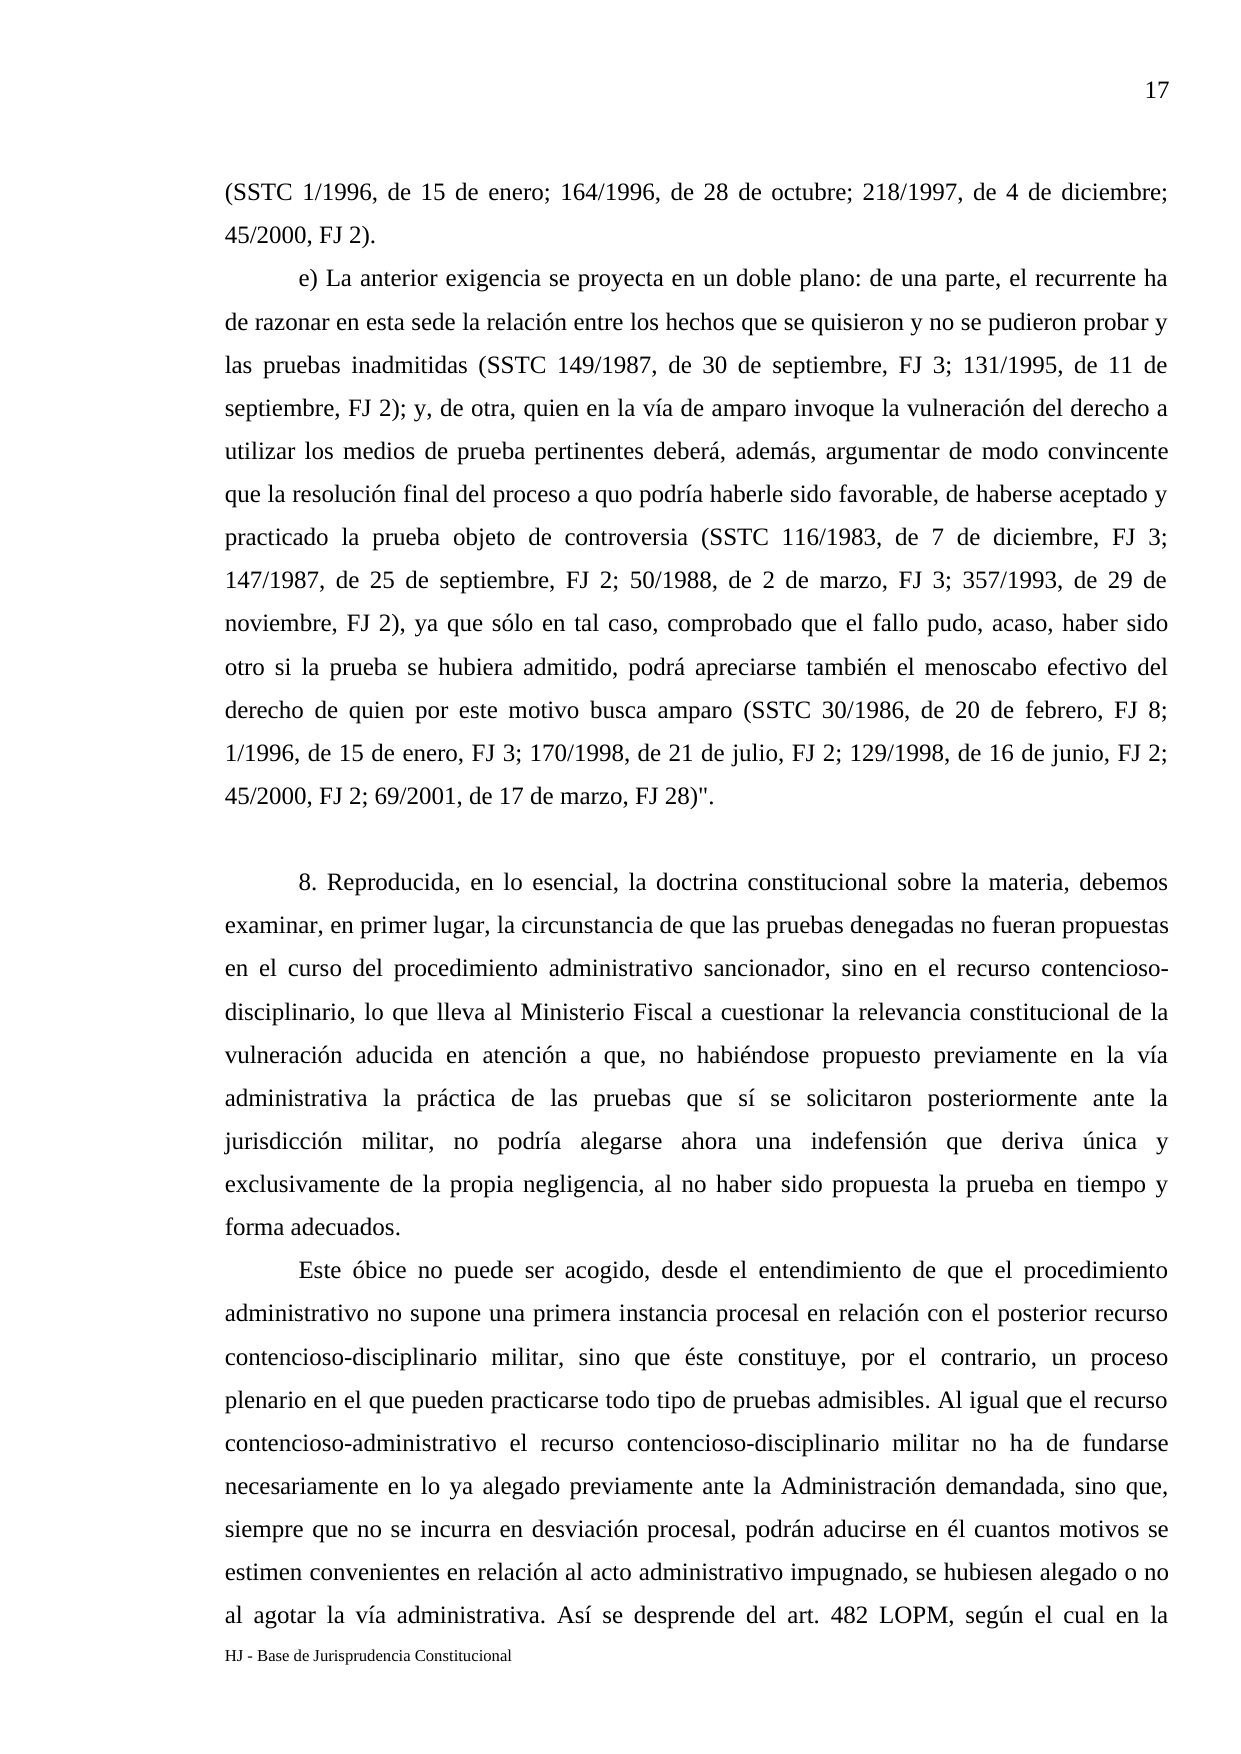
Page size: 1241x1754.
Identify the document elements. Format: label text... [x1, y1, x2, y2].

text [224, 1255, 1169, 1629]
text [224, 177, 1169, 249]
text e) La anterior exigencia se proyecta en un doble plano: de una parte, el recurrente ha de razonar en esta sede la relación entre los hechos que se quisieron y no se pudieron probar y las pruebas inadmitidas (SSTC 149/1987, de 30 de septiembre, FJ 3; 131/1995, de 11 de septiembre, FJ 2); y, de otra, quien en la vía de amparo invoque la vulneración del derecho a utilizar los medios de prueba pertinentes deberá, además, argumentar de modo convincente que la resolución final del proceso a quo podría haberle sido favorable, de haberse aceptado y practicado la prueba objeto de controversia (SSTC 116/1983, de 7 de diciembre, FJ 3; 147/1987, de 25 de septiembre, FJ 2; 50/1988, de 2 de marzo, FJ 3; 357/1993, de 29 de noviembre, FJ 2), ya que sólo en tal caso, comprobado que el fallo pudo, acaso, haber sido otro si la prueba se hubiera admitido, podrá apreciarse también el menoscabo efectivo del derecho de quien por este motivo busca amparo (SSTC 30/1986, de 20 de febrero, FJ 8; 1/1996, de 15 de enero, FJ 3; 170/1998, de 21 de julio, FJ 2; 129/1998, de 16 de junio, FJ 2; 45/2000, FJ 2; 69/2001, de 17 de marzo, FJ 28)". [224, 263, 1169, 810]
text 8. Reproducida, en lo esencial, la doctrina constitucional sobre la materia, debemos examinar, en primer lugar, la circunstancia de que las pruebas denegadas no fueran propuestas en el curso del procedimiento administrativo sancionador, sino en el recurso contencioso-disciplinario, lo que lleva al Ministerio Fiscal a cuestionar la relevancia constitucional de la vulneración aducida en atención a que, no habiéndose propuesto previamente en la vía administrativa la práctica de las pruebas que sí se solicitaron posteriormente ante la jurisdicción militar, no podría alegarse ahora una indefensión que deriva única y exclusivamente de la propia negligencia, al no haber sido propuesta la prueba en tiempo y forma adecuados. [224, 867, 1169, 1241]
